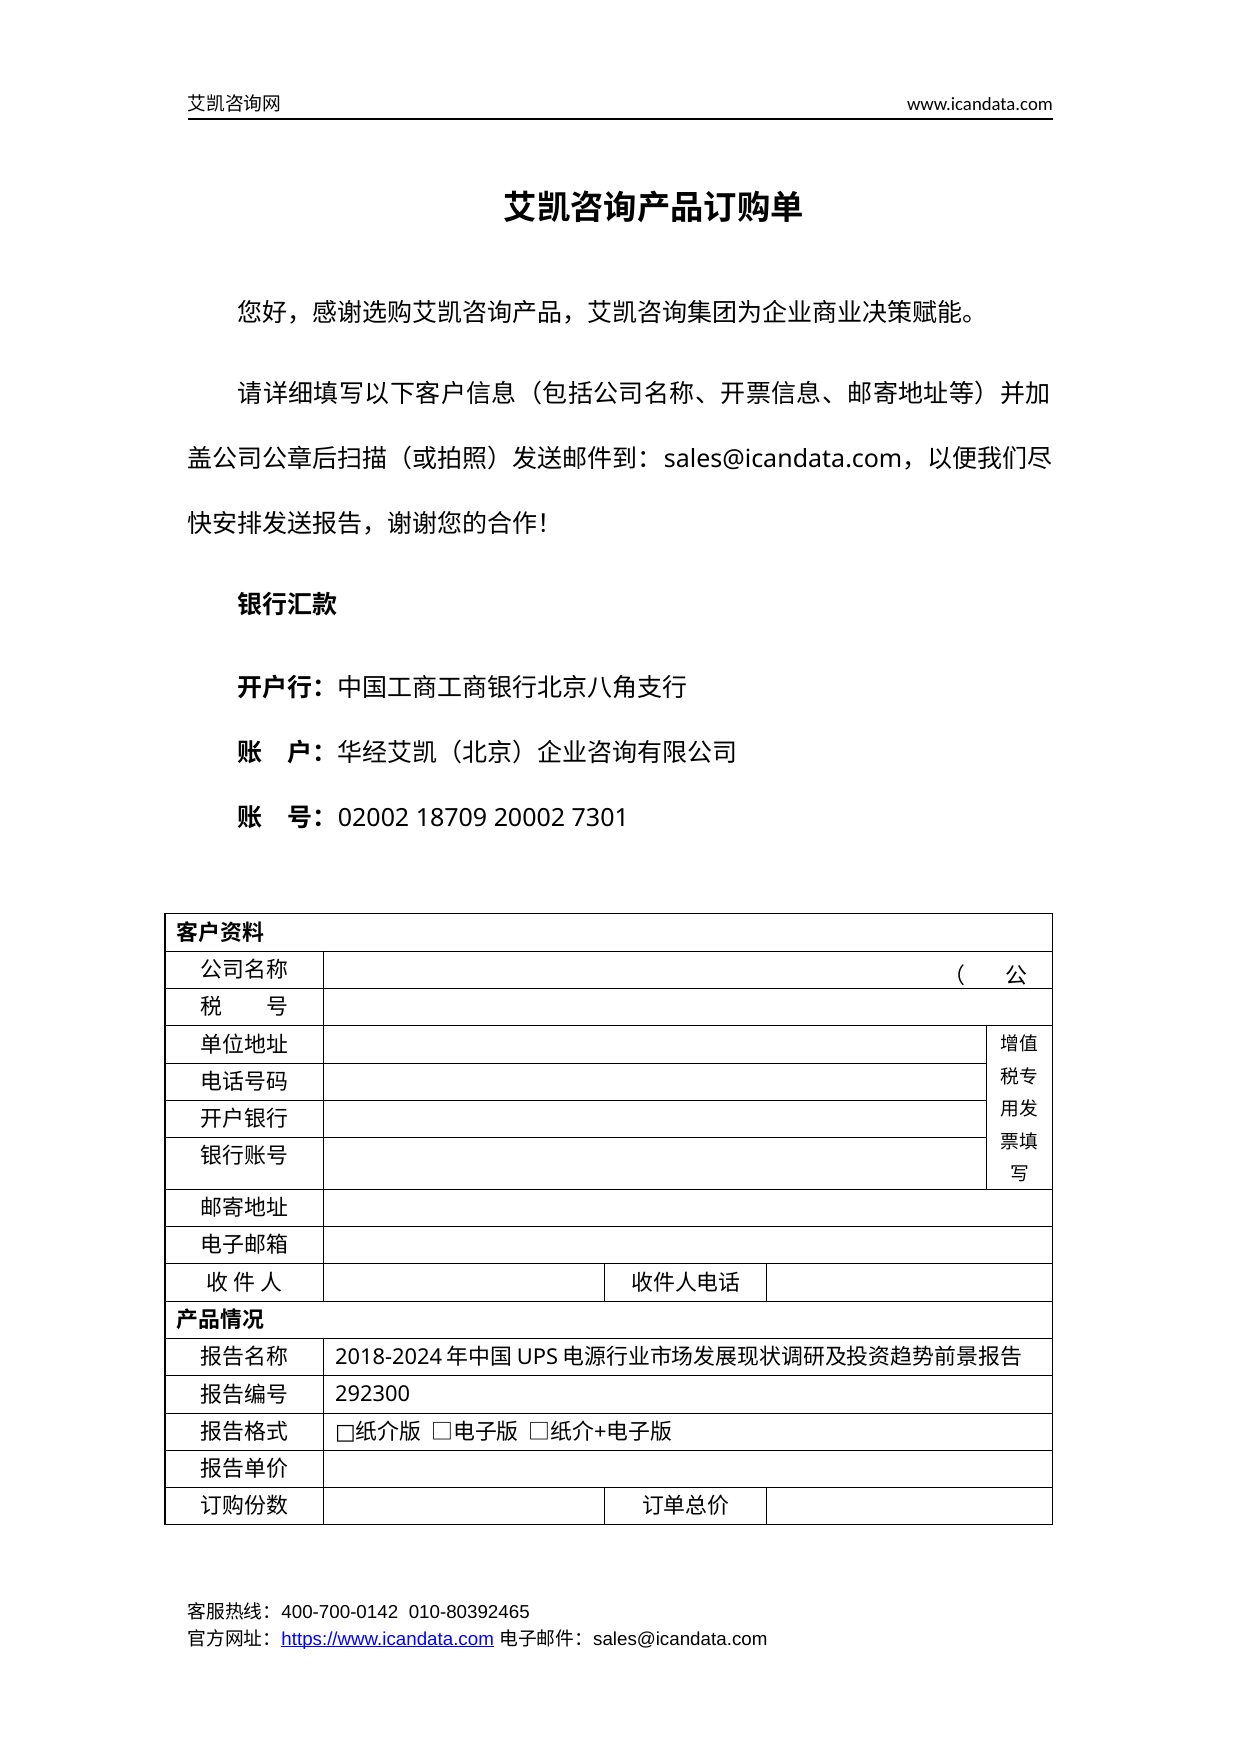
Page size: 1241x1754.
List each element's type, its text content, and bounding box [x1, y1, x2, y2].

table_cell 订单总价 [605, 1488, 766, 1524]
table_cell [324, 1227, 1052, 1263]
table_cell 订购份数 [166, 1488, 323, 1524]
table_cell 银行账号 [166, 1138, 323, 1189]
table_cell 2018-2024年中国UPS电源行业市场发展现状调研及投资趋势前景报告 [324, 1339, 1052, 1375]
table_cell 增值税专用发票填写 [987, 1026, 1052, 1189]
text 您好，感谢选购艾凯咨询产品，艾凯咨询集团为企业商业决策赋能。 [187, 278, 1053, 343]
table_cell 报告格式 [166, 1414, 323, 1450]
text 请详细填写以下客户信息（包括公司名称、开票信息、邮寄地址等）并加盖公司公章后扫描（或拍照）发送邮件到：sales@icandata.com，以便我们尽快安排发送报告，谢谢您的合作！ [187, 359, 1053, 554]
table_cell 报告名称 [166, 1339, 323, 1375]
table_cell 报告编号 [166, 1376, 323, 1412]
table_cell [324, 1488, 604, 1524]
table_cell 单位地址 [166, 1026, 323, 1062]
text 银行汇款 [187, 570, 1053, 635]
table_header 客户资料 [166, 914, 1052, 951]
table_cell [324, 1101, 986, 1137]
text 账 户：华经艾凯（北京）企业咨询有限公司 [187, 718, 1053, 783]
table_cell [767, 1488, 1052, 1524]
table_cell [324, 1190, 1052, 1226]
table_cell [324, 1264, 604, 1301]
table_cell [324, 1064, 986, 1100]
table_cell [324, 1451, 1052, 1487]
table_cell [324, 989, 1052, 1025]
table_cell 税 号 [166, 989, 323, 1025]
text 开户行：中国工商工商银行北京八角支行 [187, 653, 1053, 718]
table_cell 电话号码 [166, 1064, 323, 1100]
text 艾凯咨询产品订购单 [187, 172, 1053, 237]
table_cell [324, 952, 1052, 988]
table_cell 报告单价 [166, 1451, 323, 1487]
table_cell 公司名称 [166, 952, 323, 988]
table_cell 开户银行 [166, 1101, 323, 1137]
table_cell 收件人电话 [605, 1264, 766, 1301]
table_cell 收 件 人 [166, 1264, 323, 1301]
table_cell [324, 1138, 986, 1189]
table_cell [767, 1264, 1052, 1301]
table_cell 292300 [324, 1376, 1052, 1412]
table_cell 电子邮箱 [166, 1227, 323, 1263]
table_cell [324, 1026, 986, 1062]
table_cell 产品情况 [166, 1302, 1052, 1338]
table_cell 邮寄地址 [166, 1190, 323, 1226]
text 账 号：02002 18709 20002 7301 [187, 783, 1053, 848]
table_cell □纸介版 □电子版 □纸介+电子版 [324, 1414, 1052, 1450]
